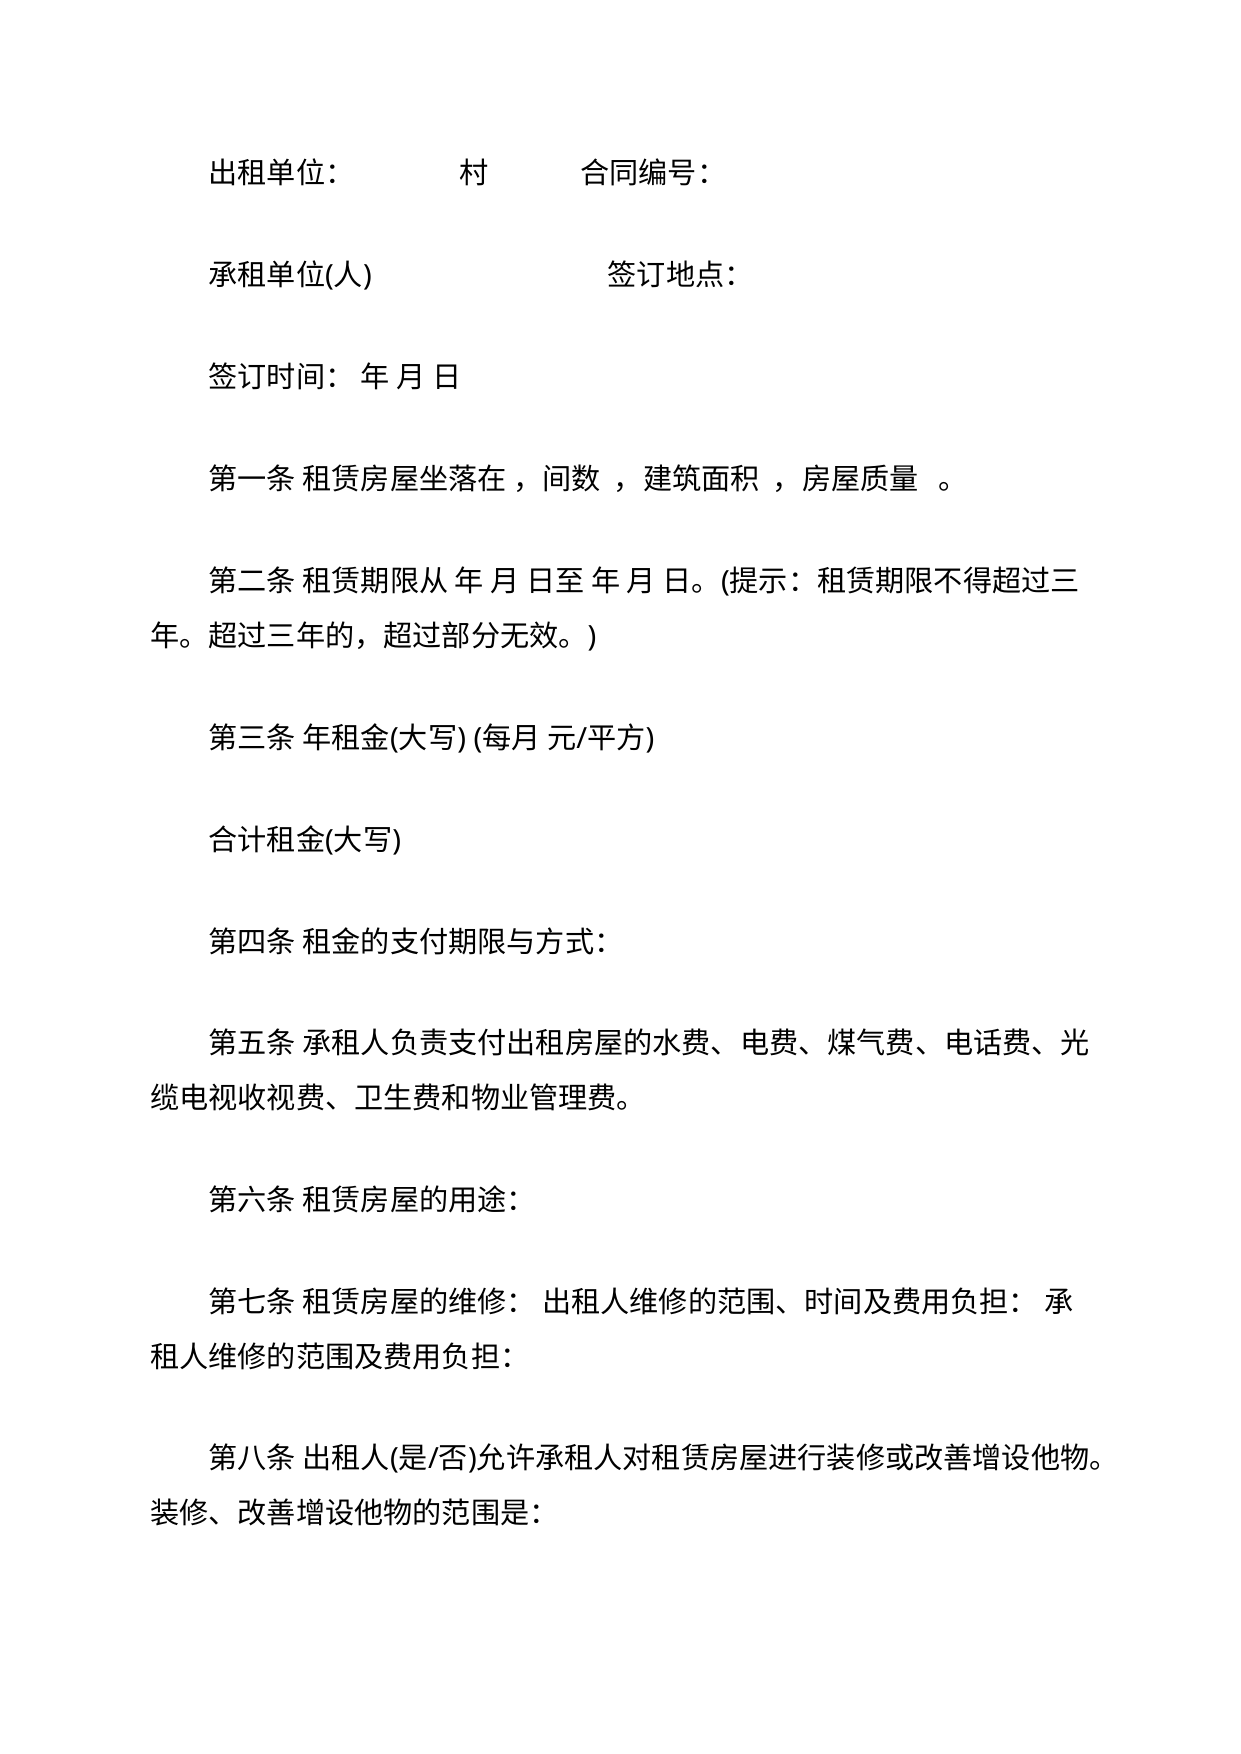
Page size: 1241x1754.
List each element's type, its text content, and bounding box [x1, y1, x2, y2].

text 第七条 租赁房屋的维修： 出租人维修的范围、时间及费用负担： 承租人维修的范围及费用负担： [150, 1278, 1090, 1376]
text 第四条 租金的支付期限与方式： [150, 918, 1090, 961]
text 第一条 租赁房屋坐落在 ，间数 ，建筑面积 ，房屋质量 。 [150, 456, 1090, 498]
text 合计租金(大写) [150, 816, 1090, 859]
text 第八条 出租人(是/否)允许承租人对租赁房屋进行装修或改善增设他物。装修、改善增设他物的范围是： [150, 1435, 1090, 1532]
text 第五条 承租人负责支付出租房屋的水费、电费、煤气费、电话费、光缆电视收视费、卫生费和物业管理费。 [150, 1020, 1090, 1117]
text 承租单位(人) 签订地点： [150, 252, 1090, 294]
text 签订时间： 年 月 日 [150, 354, 1090, 396]
text 第二条 租赁期限从 年 月 日至 年 月 日。(提示：租赁期限不得超过三年。超过三年的，超过部分无效。) [150, 557, 1090, 655]
text 出租单位： 村 合同编号： [150, 150, 1090, 192]
text 第六条 租赁房屋的用途： [150, 1177, 1090, 1219]
text 第三条 年租金(大写) (每月 元/平方) [150, 714, 1090, 757]
